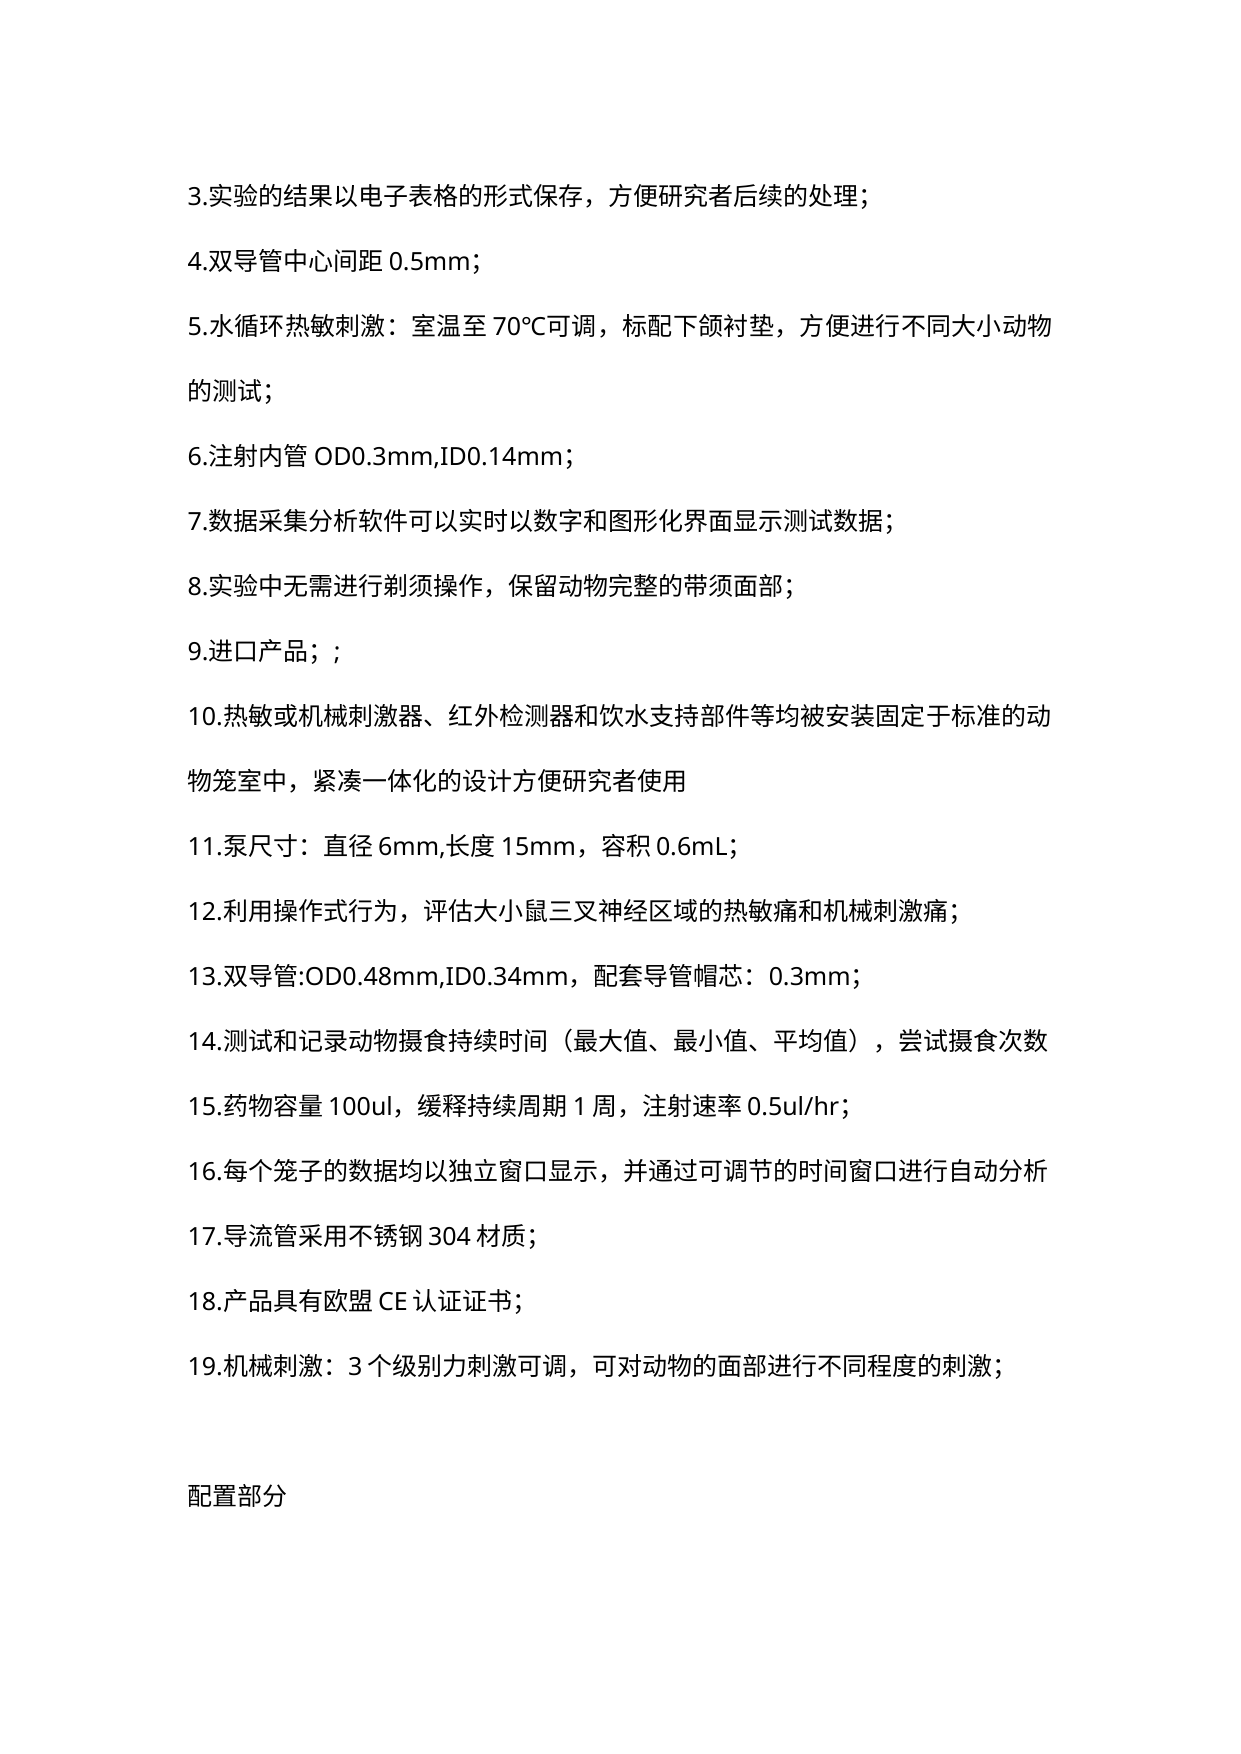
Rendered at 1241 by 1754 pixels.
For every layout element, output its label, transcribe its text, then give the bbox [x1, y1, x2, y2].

text 14.测试和记录动物摄食持续时间（最大值、最小值、平均值），尝试摄食次数 [187, 1007, 1053, 1072]
text 5.水循环热敏刺激：室温至70℃可调，标配下颌衬垫，方便进行不同大小动物的测试； [187, 292, 1053, 422]
text 17.导流管采用不锈钢304材质； [187, 1202, 1053, 1267]
text 8.实验中无需进行剃须操作，保留动物完整的带须面部； [187, 552, 1053, 617]
text 18.产品具有欧盟CE认证证书； [187, 1267, 1053, 1332]
text 9.进口产品；; [187, 617, 1053, 682]
text 15.药物容量100ul，缓释持续周期1周，注射速率0.5ul/hr； [187, 1072, 1053, 1137]
text 6.注射内管OD0.3mm,ID0.14mm； [187, 422, 1053, 487]
text 3.实验的结果以电子表格的形式保存，方便研究者后续的处理； [187, 162, 1053, 227]
text 4.双导管中心间距0.5mm； [187, 227, 1053, 292]
text 16.每个笼子的数据均以独立窗口显示，并通过可调节的时间窗口进行自动分析 [187, 1137, 1053, 1202]
text 10.热敏或机械刺激器、红外检测器和饮水支持部件等均被安装固定于标准的动物笼室中，紧凑一体化的设计方便研究者使用 [187, 682, 1053, 812]
text 配置部分 [187, 1462, 1053, 1527]
text 11.泵尺寸：直径6mm,长度15mm，容积0.6mL； [187, 812, 1053, 877]
text 7.数据采集分析软件可以实时以数字和图形化界面显示测试数据； [187, 487, 1053, 552]
text 13.双导管:OD0.48mm,ID0.34mm，配套导管帽芯：0.3mm； [187, 942, 1053, 1007]
text 12.利用操作式行为，评估大小鼠三叉神经区域的热敏痛和机械刺激痛； [187, 877, 1053, 942]
text 19.机械刺激：3个级别力刺激可调，可对动物的面部进行不同程度的刺激； [187, 1332, 1053, 1397]
